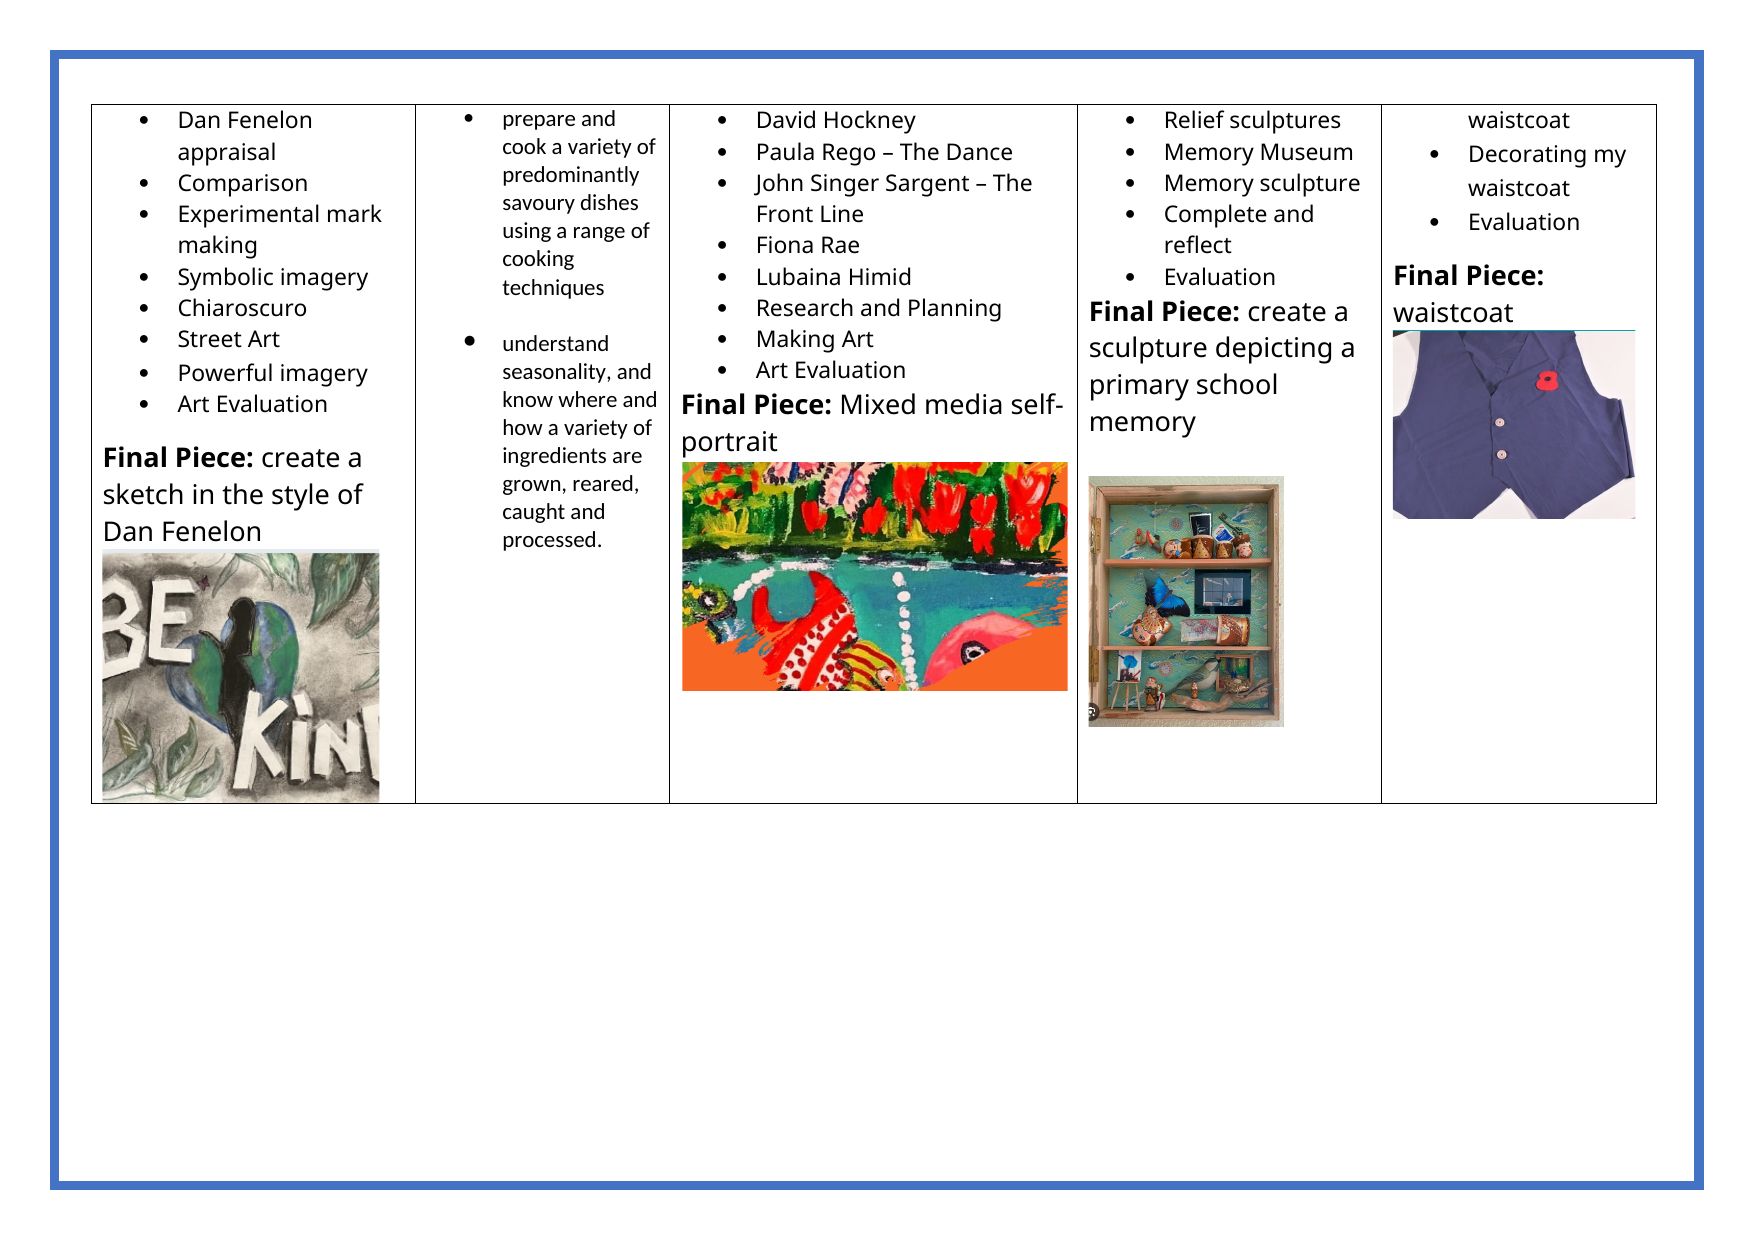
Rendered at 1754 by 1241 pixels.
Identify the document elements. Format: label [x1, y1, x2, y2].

table_cell [1078, 105, 1381, 803]
table_cell [1382, 105, 1656, 803]
picture [682, 462, 1068, 691]
picture [1392, 330, 1636, 519]
table_cell [92, 105, 415, 803]
table_cell [670, 105, 1077, 803]
table_cell [416, 105, 669, 803]
picture [1088, 476, 1284, 727]
picture [102, 549, 380, 803]
